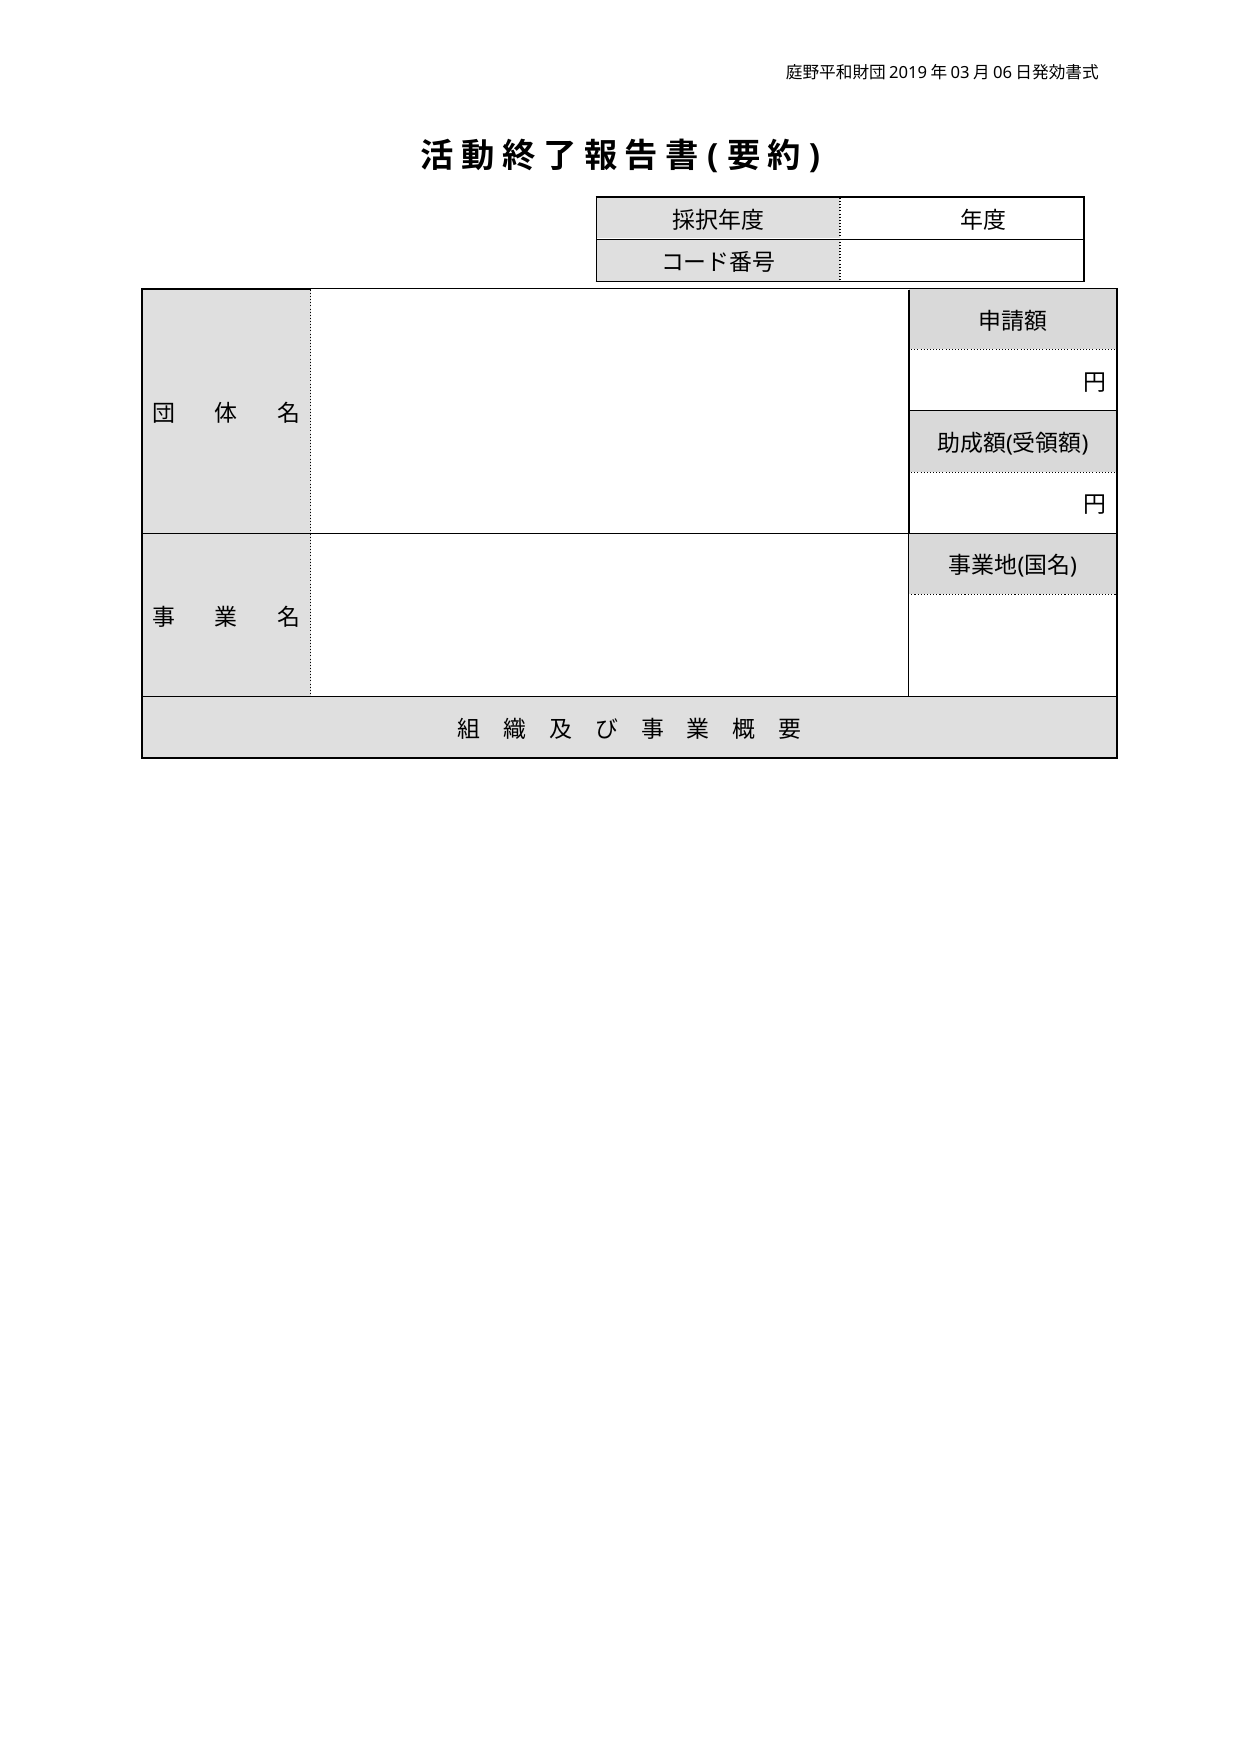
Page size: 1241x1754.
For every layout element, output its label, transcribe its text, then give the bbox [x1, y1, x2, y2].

table_cell コード番号 [597, 240, 840, 281]
table_cell 事業名 [143, 534, 311, 696]
table_cell 組 織 及 び 事 業 概 要 [143, 697, 1116, 757]
table_header 申請額 [910, 289, 1116, 349]
table_cell 事業地(国名) [909, 534, 1116, 594]
table_cell [840, 240, 1083, 281]
table_header 年度 [840, 198, 1083, 238]
table_cell [311, 534, 908, 696]
table_cell 円 [910, 349, 1116, 410]
table_header [311, 289, 909, 533]
table_cell [909, 594, 1116, 696]
table_cell 助成額(受領額) [910, 411, 1116, 472]
table_cell 円 [910, 472, 1116, 533]
table_header 採択年度 [597, 198, 840, 238]
table_header 団体名 [143, 290, 311, 533]
